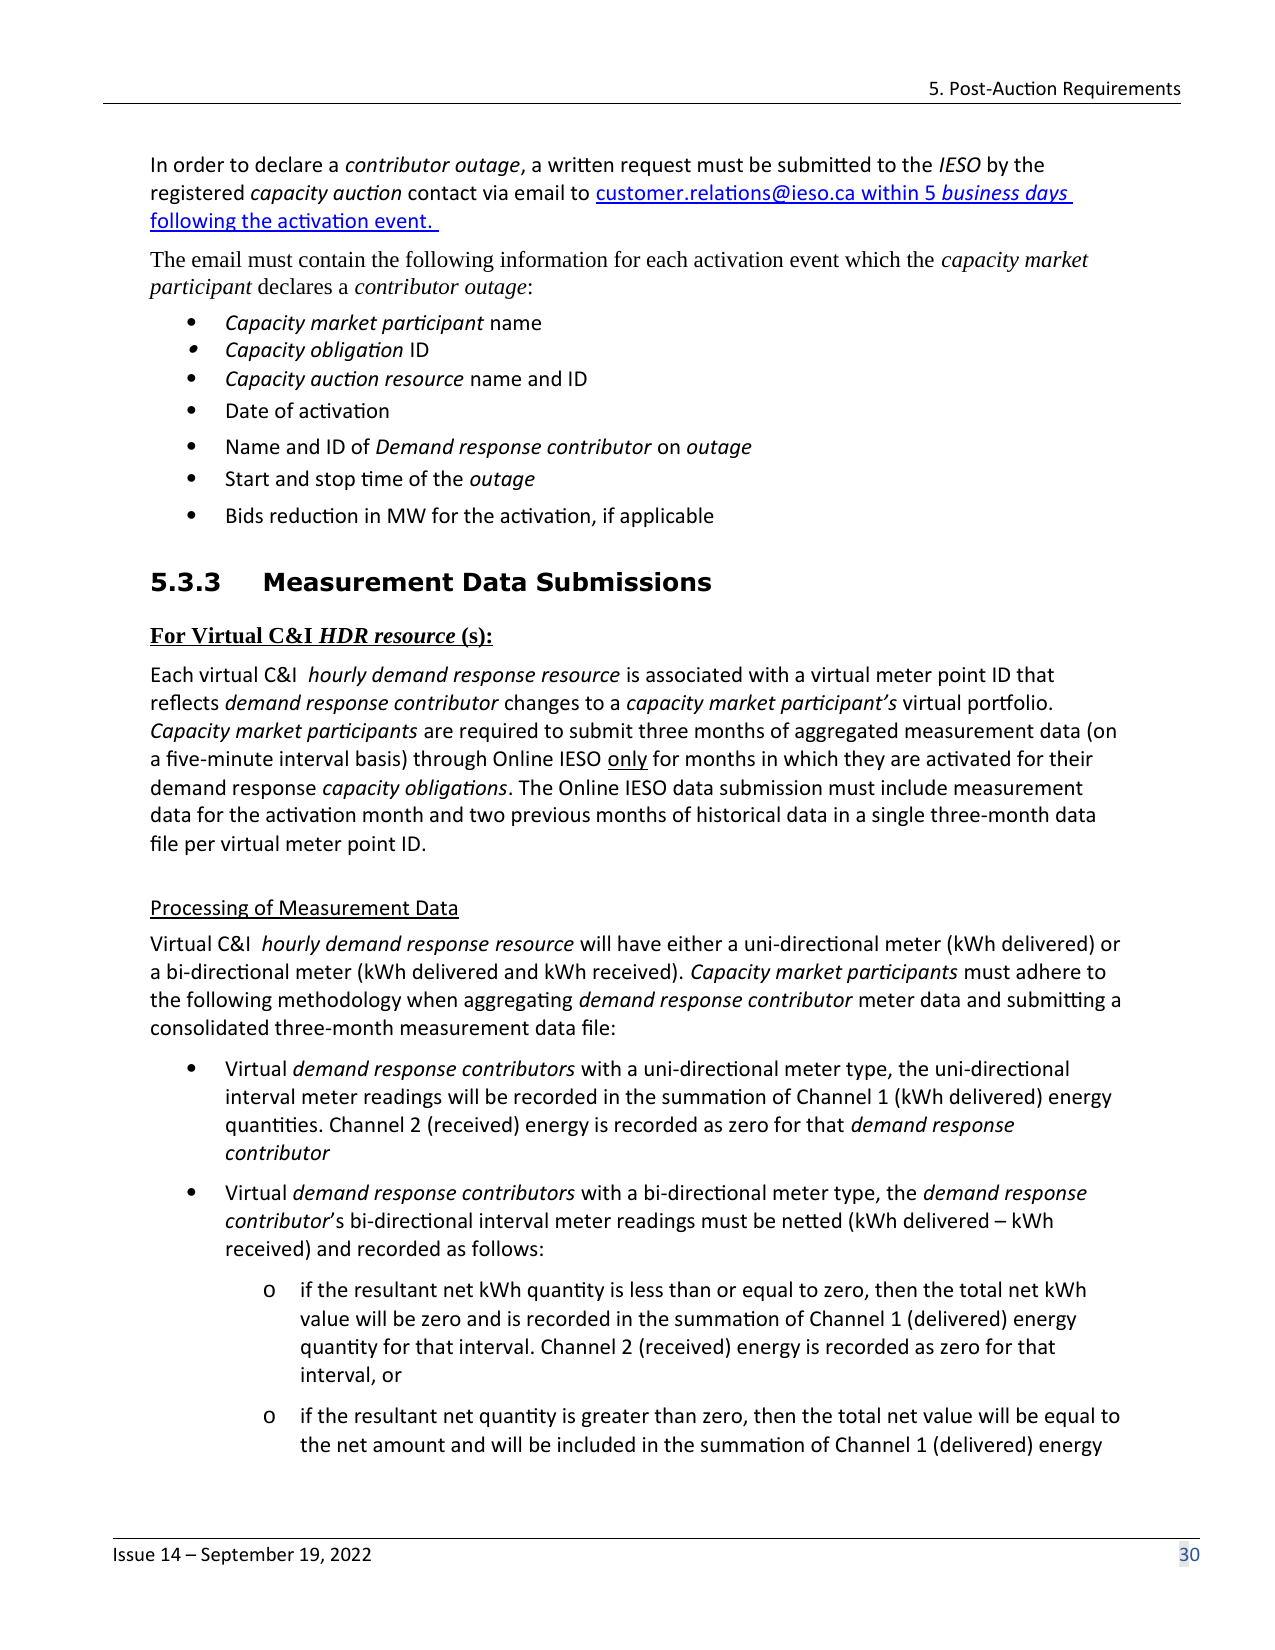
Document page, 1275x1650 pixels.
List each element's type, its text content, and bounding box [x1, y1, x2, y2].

list Capacity market participant name [187, 308, 1125, 336]
list if the resultant net kWh quantity is less than or equal to zero, then the total net kWh value will be zero and is recorded in the summation of Channel 1 (delivered) energy quantity for that interval. Channel 2 (received) energy is recorded as zero for that interval, or [262, 1275, 1125, 1388]
text For Virtual C&I HDR resource (s): [150, 622, 1125, 648]
text In order to declare a contributor outage, a written request must be submitted to the IESO by the registered capacity auction contact via email to customer.relations@ieso.ca within 5 business days following the activation event. [150, 150, 1125, 234]
subtitle Measurement Data Submissions [150, 566, 1125, 597]
list Bids reduction in MW for the activation, if applicable [187, 501, 1125, 529]
text The email must contain the following information for each activation event which the capacity market participant declares a contributor outage: [150, 247, 1125, 299]
list Date of activation [187, 396, 1125, 424]
list Name and ID of Demand response contributor on outage [187, 432, 1125, 460]
list Virtual demand response contributors with a bi-directional meter type, the demand response contributor’s bi-directional interval meter readings must be netted (kWh delivered – kWh received) and recorded as follows: [187, 1178, 1125, 1263]
list Capacity auction resource name and ID [187, 364, 1125, 392]
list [262, 1401, 1125, 1458]
list Virtual demand response contributors with a uni-directional meter type, the uni-directional interval meter readings will be recorded in the summation of Channel 1 (kWh delivered) energy quantities. Channel 2 (received) energy is recorded as zero for that demand response contributor [187, 1054, 1125, 1166]
text Each virtual C&I hourly demand response resource is associated with a virtual meter point ID that reflects demand response contributor changes to a capacity market participant’s virtual portfolio. Capacity market participants are required to submit three months of aggregated measurement data (on a five-minute interval basis) through Online IESO only for months in which they are activated for their demand response capacity obligations. The Online IESO data submission must include measurement data for the activation month and two previous months of historical data in a single three-month data file per virtual meter point ID. [150, 661, 1125, 857]
list Start and stop time of the outage [187, 464, 1125, 492]
text Processing of Measurement Data [150, 893, 1125, 921]
text Virtual C&I hourly demand response resource will have either a uni-directional meter (kWh delivered) or a bi-directional meter (kWh delivered and kWh received). Capacity market participants must adhere to the following methodology when aggregating demand response contributor meter data and submitting a consolidated three-month measurement data file: [150, 929, 1125, 1041]
list Capacity obligation ID [187, 336, 1125, 364]
